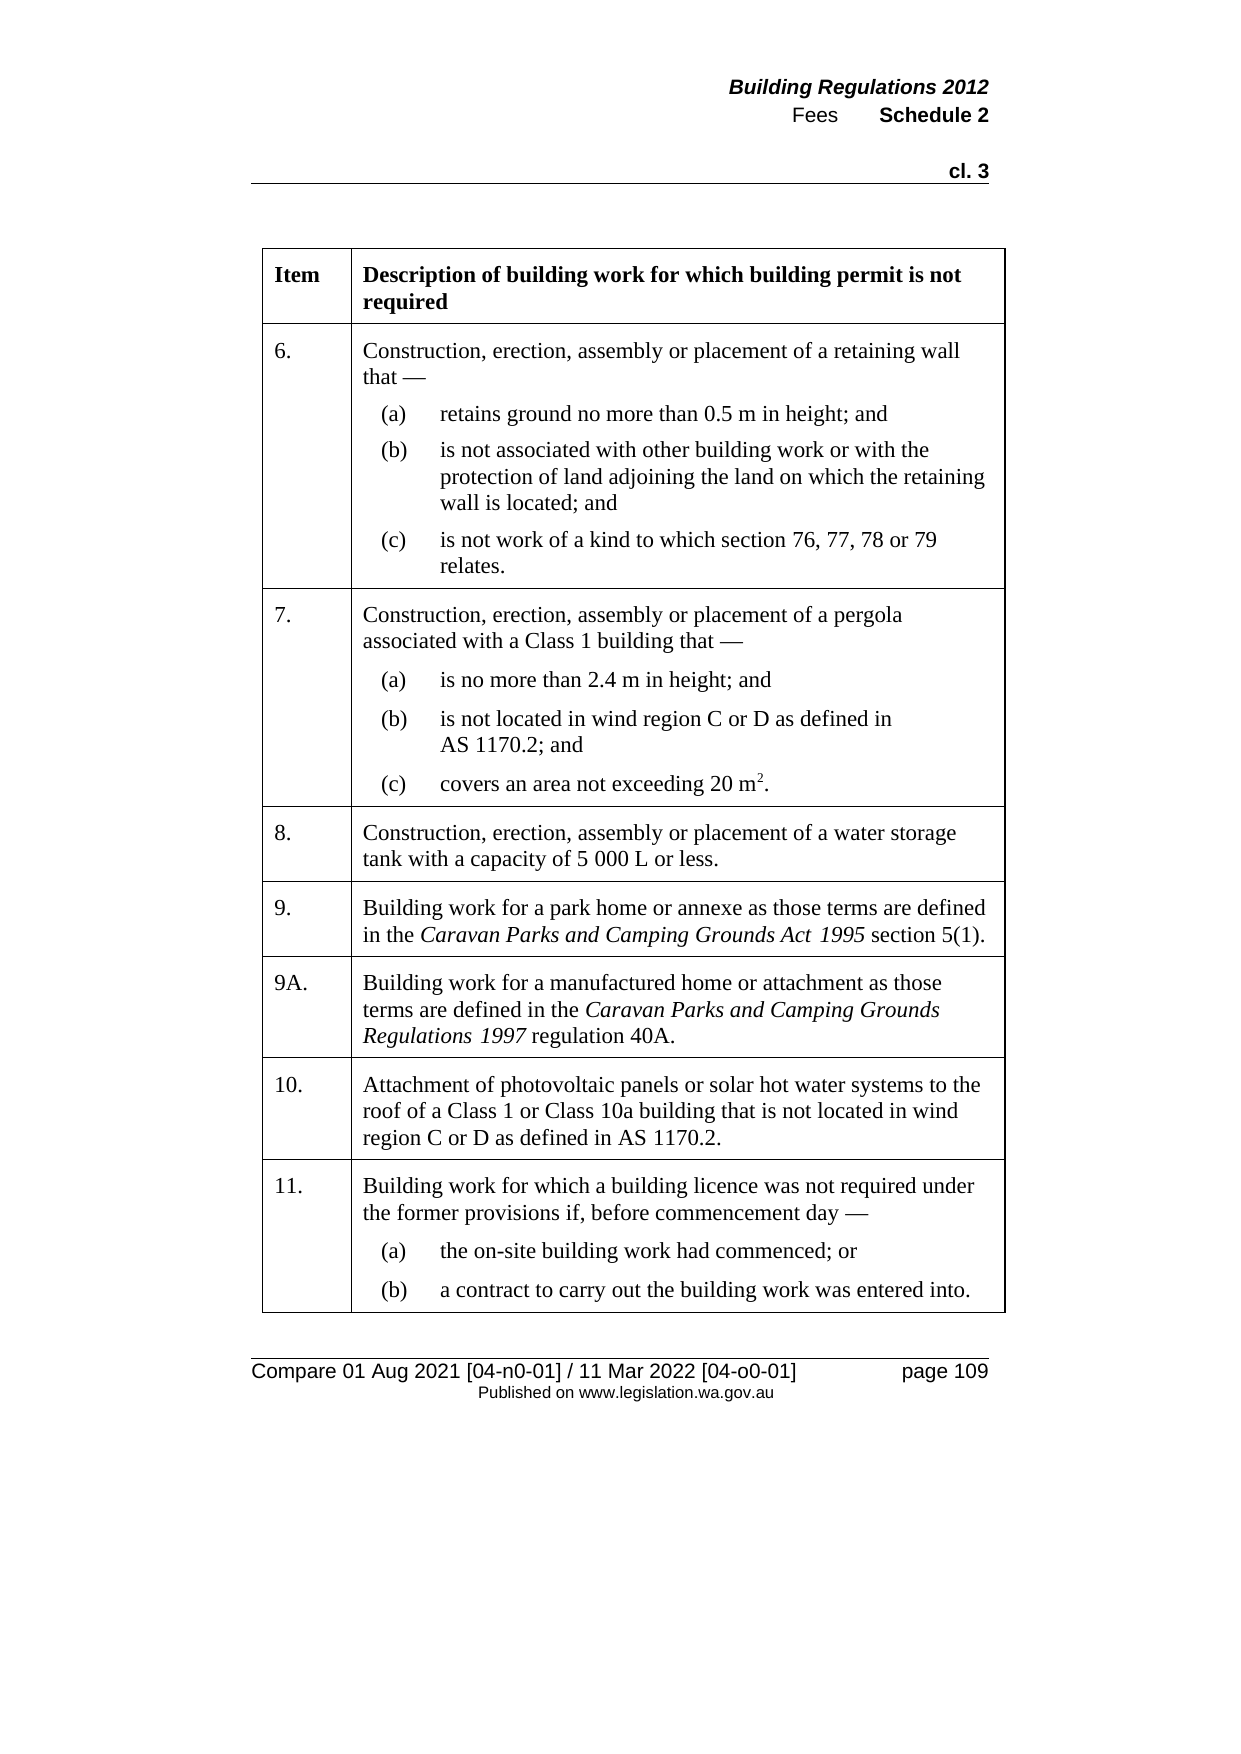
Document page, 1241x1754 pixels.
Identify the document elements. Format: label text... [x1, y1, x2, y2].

table_cell 9. [263, 882, 351, 956]
table_cell 10. [263, 1058, 351, 1159]
table_cell 9A. [263, 957, 351, 1057]
table_cell 8. [263, 807, 351, 881]
table_cell Building work for a manufactured home or attachment as those terms are defined in the Caravan Parks and Camping Grounds Regulations 1997 regulation 40A. [352, 957, 1004, 1057]
table_cell 11. [263, 1160, 351, 1312]
table_cell 6. [263, 324, 351, 588]
table_cell 7. [263, 589, 351, 806]
table_cell Construction, erection, assembly or placement of a water storage tank with a capacity of 5 000 L or less. [352, 807, 1004, 881]
table_cell Attachment of photovoltaic panels or solar hot water systems to the roof of a Class 1 or Class 10a building that is not located in wind region C or D as defined in AS 1170.2. [352, 1058, 1004, 1159]
table_header Description of building work for which building permit is not required [352, 249, 1004, 323]
table_cell Construction, erection, assembly or placement of a pergola associated with a Class 1 building that — (a) is no more than 2.4 m in height; and (b) is not located in wind region C or D as defined in AS 1170.2; and (c) covers an area not exceeding 20 m2. [352, 589, 1004, 806]
table_cell Building work for which a building licence was not required under the former provisions if, before commencement day — (a) the on-site building work had commenced; or (b) a contract to carry out the building work was entered into. [352, 1160, 1004, 1312]
table_cell Building work for a park home or annexe as those terms are defined in the Caravan Parks and Camping Grounds Act 1995 section 5(1). [352, 882, 1004, 956]
table_header Item [263, 249, 351, 323]
table_cell Construction, erection, assembly or placement of a retaining wall that — (a) retains ground no more than 0.5 m in height; and (b) is not associated with other building work or with the protection of land adjoining the land on which the retaining wall is located; and (c) is not work of a kind to which section 76, 77, 78 or 79 relates. [352, 324, 1004, 588]
